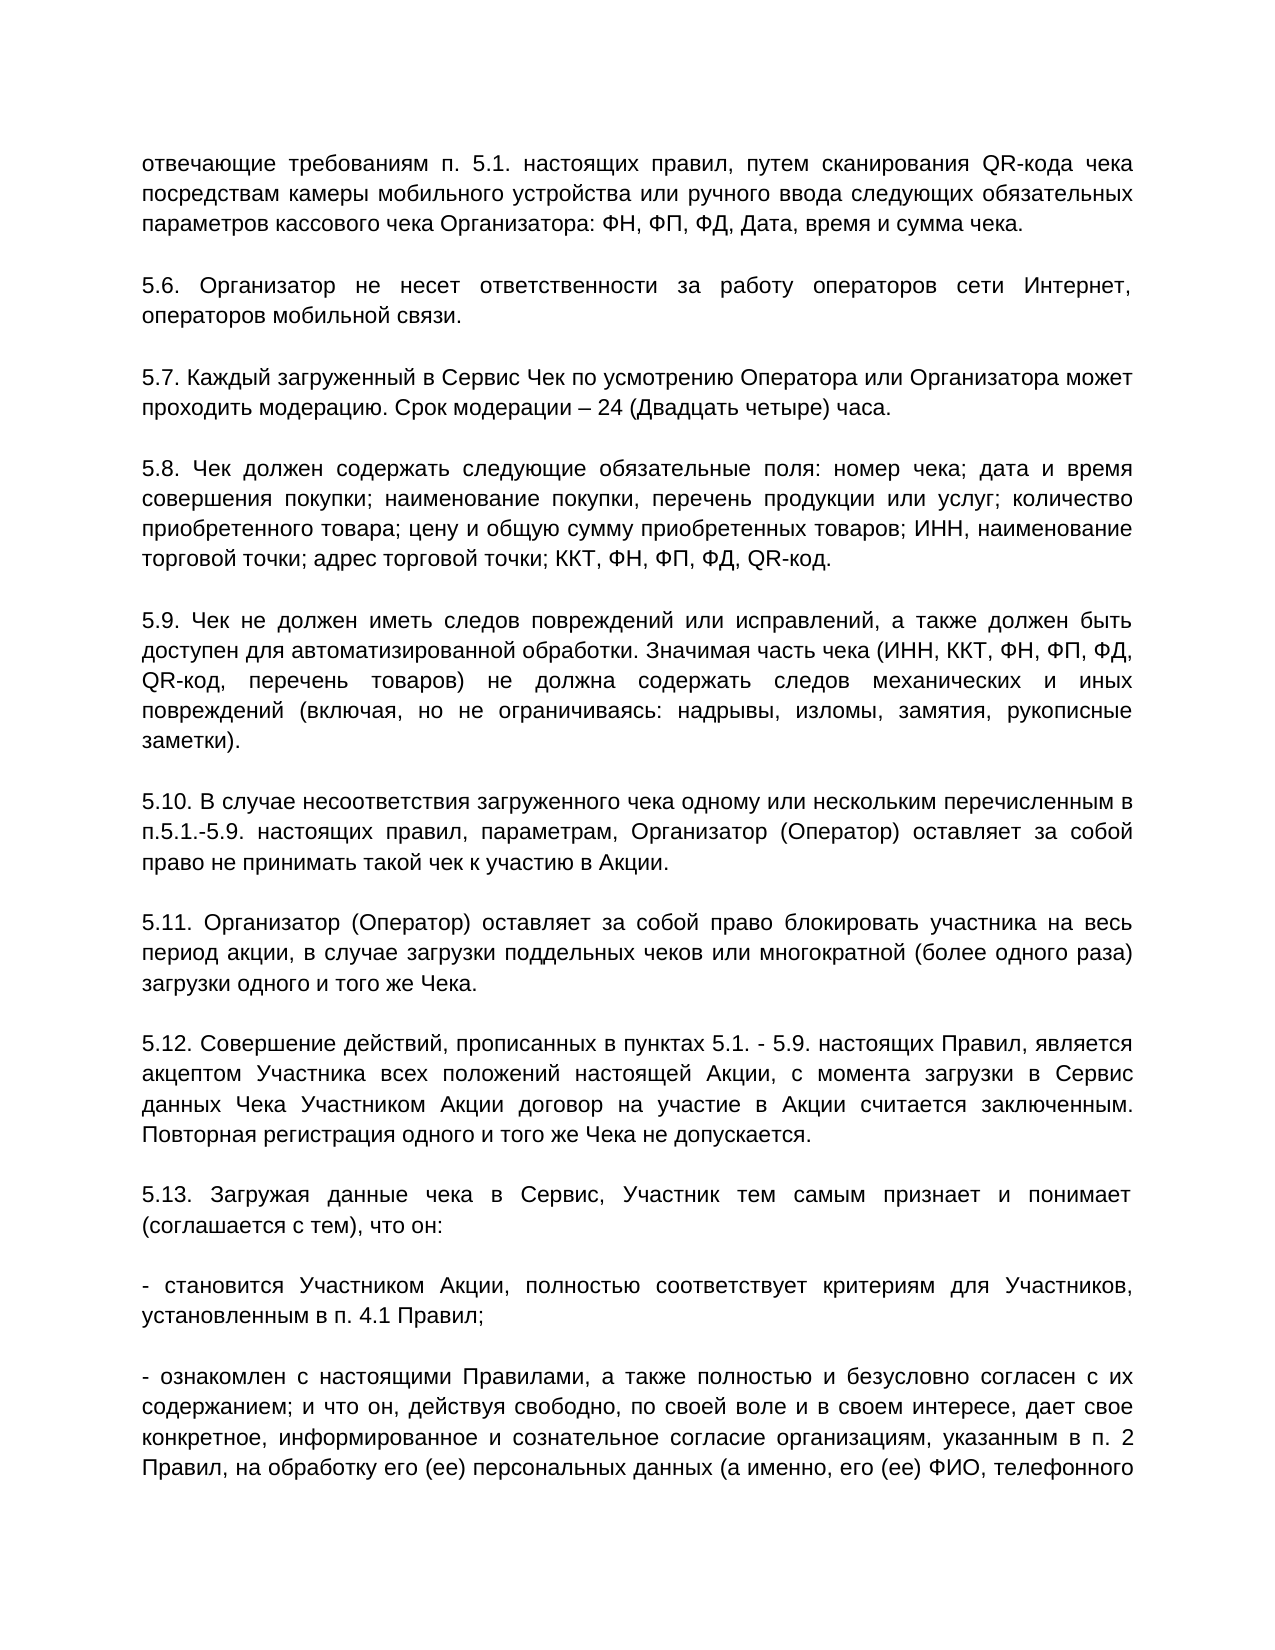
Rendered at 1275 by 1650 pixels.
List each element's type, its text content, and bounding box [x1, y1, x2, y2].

text - становится Участником Акции, полностью соответствует критериям для Участников, установленным в п. 4.1 Правил; [142, 1272, 1133, 1329]
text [142, 1363, 1134, 1480]
text 5.13. Загружая данные чека в Сервис, Участник тем самым признает и понимает (соглашается с тем), что он: [142, 1181, 1132, 1238]
text 5.10. В случае несоответствия загруженного чека одному или нескольким перечисленным в п.5.1.-5.9. настоящих правил, параметрам, Организатор (Оператор) оставляет за собой право не принимать такой чек к участию в Акции. [142, 788, 1134, 875]
text 5.6. Организатор не несет ответственности за работу операторов сети Интернет, операторов мобильной связи. [142, 272, 1132, 328]
text 5.12. Совершение действий, прописанных в пунктах 5.1. - 5.9. настоящих Правил, является акцептом Участника всех положений настоящей Акции, с момента загрузки в Сервис данных Чека Участником Акции договор на участие в Акции считается заключенным. Повторная регистрация одного и того же Чека не допускается. [142, 1030, 1134, 1147]
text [142, 150, 1134, 237]
text 5.9. Чек не должен иметь следов повреждений или исправлений, а также должен быть доступен для автоматизированной обработки. Значимая часть чека (ИНН, ККТ, ФН, ФП, ФД, QR-код, перечень товаров) не должна содержать следов механических и иных повреждений (включая, но не ограничиваясь: надрывы, изломы, замятия, рукописные заметки). [142, 607, 1133, 754]
text 5.8. Чек должен содержать следующие обязательные поля: номер чека; дата и время совершения покупки; наименование покупки, перечень продукции или услуг; количество приобретенного товара; цену и общую сумму приобретенных товаров; ИНН, наименование торговой точки; адрес торговой точки; ККТ, ФН, ФП, ФД, QR-код. [142, 455, 1133, 572]
text 5.11. Организатор (Оператор) оставляет за собой право блокировать участника на весь период акции, в случае загрузки поддельных чеков или многократной (более одного раза) загрузки одного и того же Чека. [142, 909, 1133, 996]
text 5.7. Каждый загруженный в Сервис Чек по усмотрению Оператора или Организатора может проходить модерацию. Срок модерации – 24 (Двадцать четыре) часа. [142, 363, 1133, 420]
